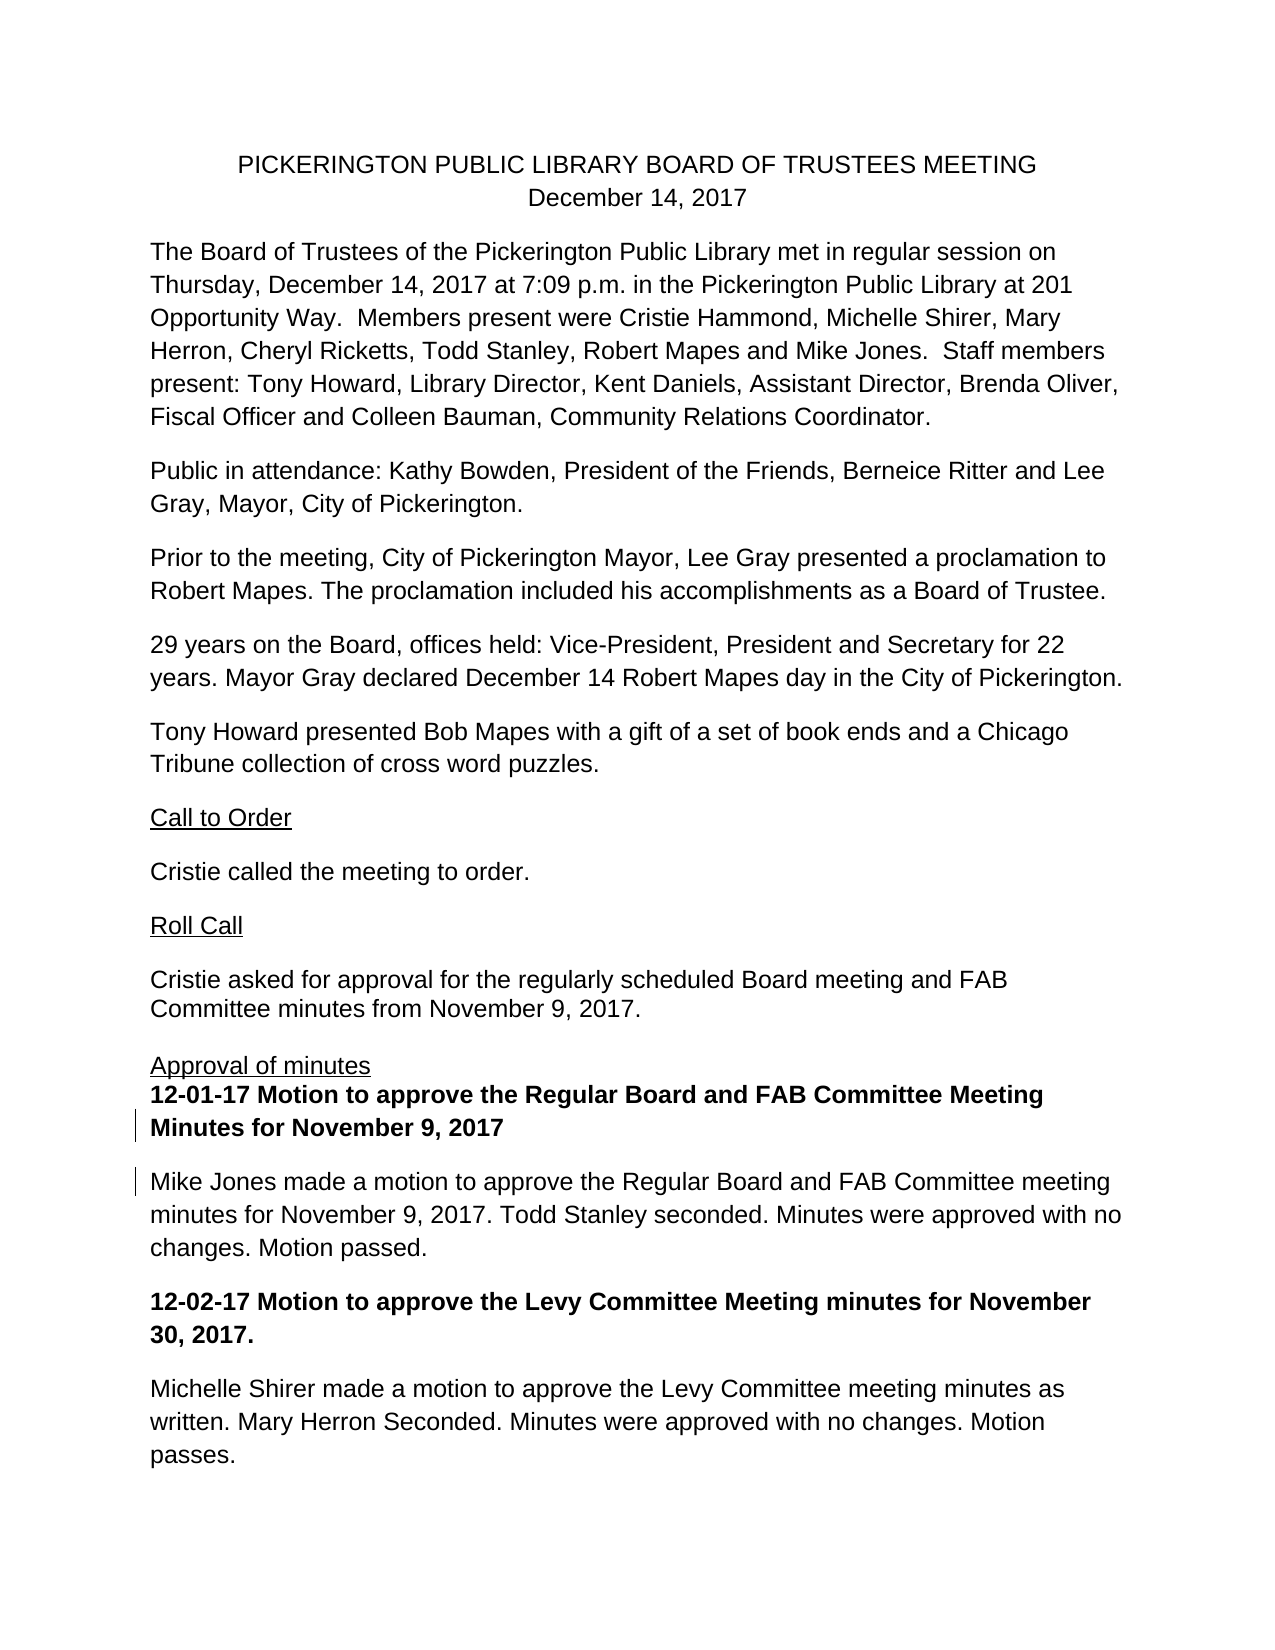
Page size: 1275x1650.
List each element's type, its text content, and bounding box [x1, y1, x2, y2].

text PICKERINGTON PUBLIC LIBRARY BOARD OF TRUSTEES MEETING December 14, 2017 [150, 150, 1125, 212]
text Cristie called the meeting to order. [150, 857, 1125, 886]
text Michelle Shirer made a motion to approve the Levy Committee meeting minutes as written. Mary Herron Seconded. Minutes were approved with no changes. Motion passes. [150, 1373, 1125, 1468]
text Mike Jones made a motion to approve the Regular Board and FAB Committee meeting minutes for November 9, 2017. Todd Stanley seconded. Minutes were approved with no changes. Motion passed. [150, 1167, 1125, 1262]
text Cristie asked for approval for the regularly scheduled Board meeting and FAB Committee minutes from November 9, 2017. [150, 965, 1125, 1022]
text Tony Howard presented Bob Mapes with a gift of a set of book ends and a Chicago Tribune collection of cross word puzzles. [150, 716, 1125, 778]
text Roll Call [150, 911, 1125, 940]
text Call to Order [150, 803, 1125, 832]
text Prior to the meeting, City of Pickerington Mayor, Lee Gray presented a proclamation to Robert Mapes. The proclamation included his accomplishments as a Board of Trustee. [150, 543, 1125, 604]
text 12-02-17 Motion to approve the Levy Committee Meeting minutes for November 30, 2017. [150, 1287, 1125, 1348]
text 29 years on the Board, offices held: Vice-President, President and Secretary for 22 years. Mayor Gray declared December 14 Robert Mapes day in the City of Pickerington. [150, 629, 1125, 691]
text The Board of Trustees of the Pickerington Public Library met in regular session on Thursday, December 14, 2017 at 7:09 p.m. in the Pickerington Public Library at 201 Opportunity Way. Members present were Cristie Hammond, Michelle Shirer, Mary Herron, Cheryl Ricketts, Todd Stanley, Robert Mapes and Mike Jones. Staff members present: Tony Howard, Library Director, Kent Daniels, Assistant Director, Brenda Oliver, Fiscal Officer and Colleen Bauman, Community Relations Coordinator. [150, 237, 1125, 431]
text Public in attendance: Kathy Bowden, President of the Friends, Berneice Ritter and Lee Gray, Mayor, City of Pickerington. [150, 456, 1125, 518]
text 12-01-17 Motion to approve the Regular Board and FAB Committee Meeting Minutes for November 9, 2017 [150, 1080, 1125, 1142]
text Approval of minutes [150, 1022, 1125, 1080]
